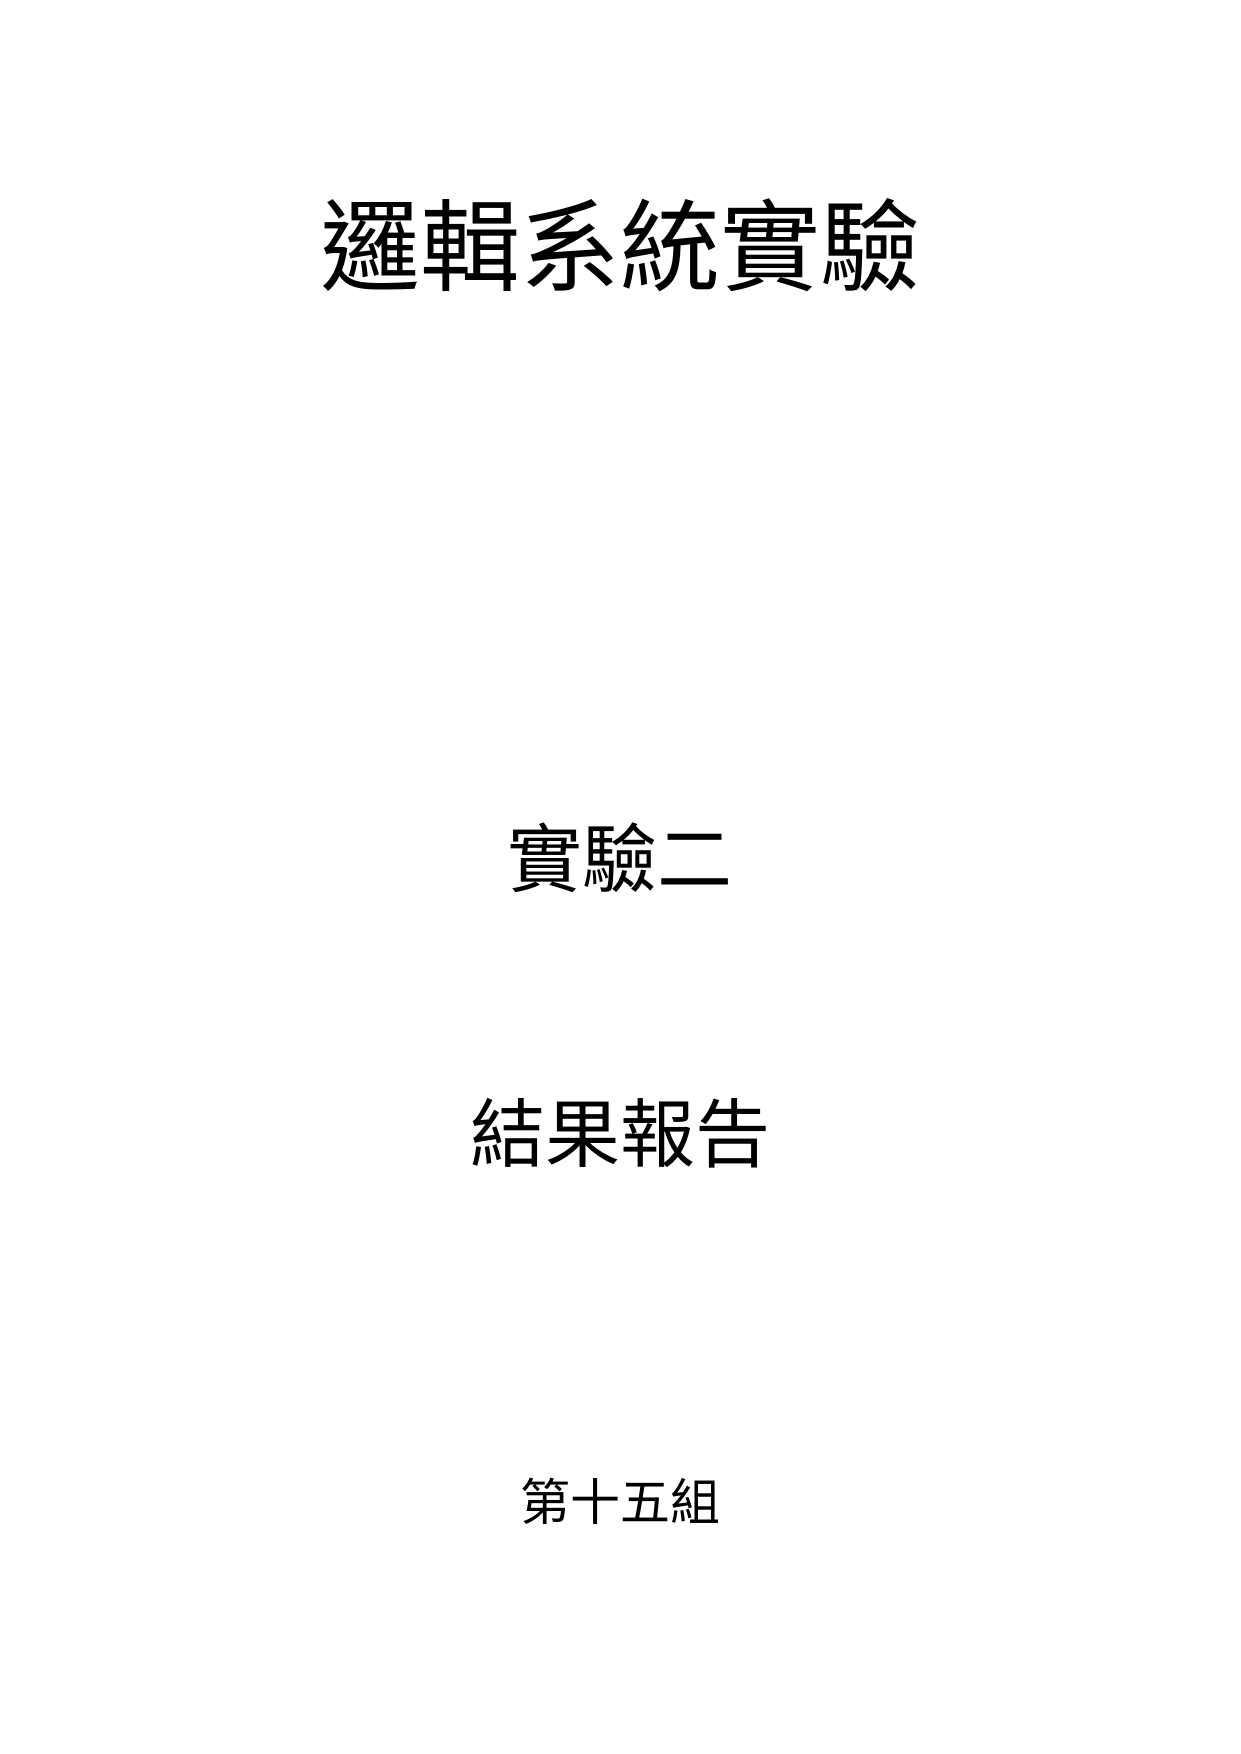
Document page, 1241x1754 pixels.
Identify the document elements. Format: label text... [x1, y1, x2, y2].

text 第十五組 [187, 1461, 1053, 1536]
text 實驗二 [187, 797, 1053, 910]
text 結果報告 [187, 1073, 1053, 1185]
text 邏輯系統實驗 [187, 164, 1053, 314]
